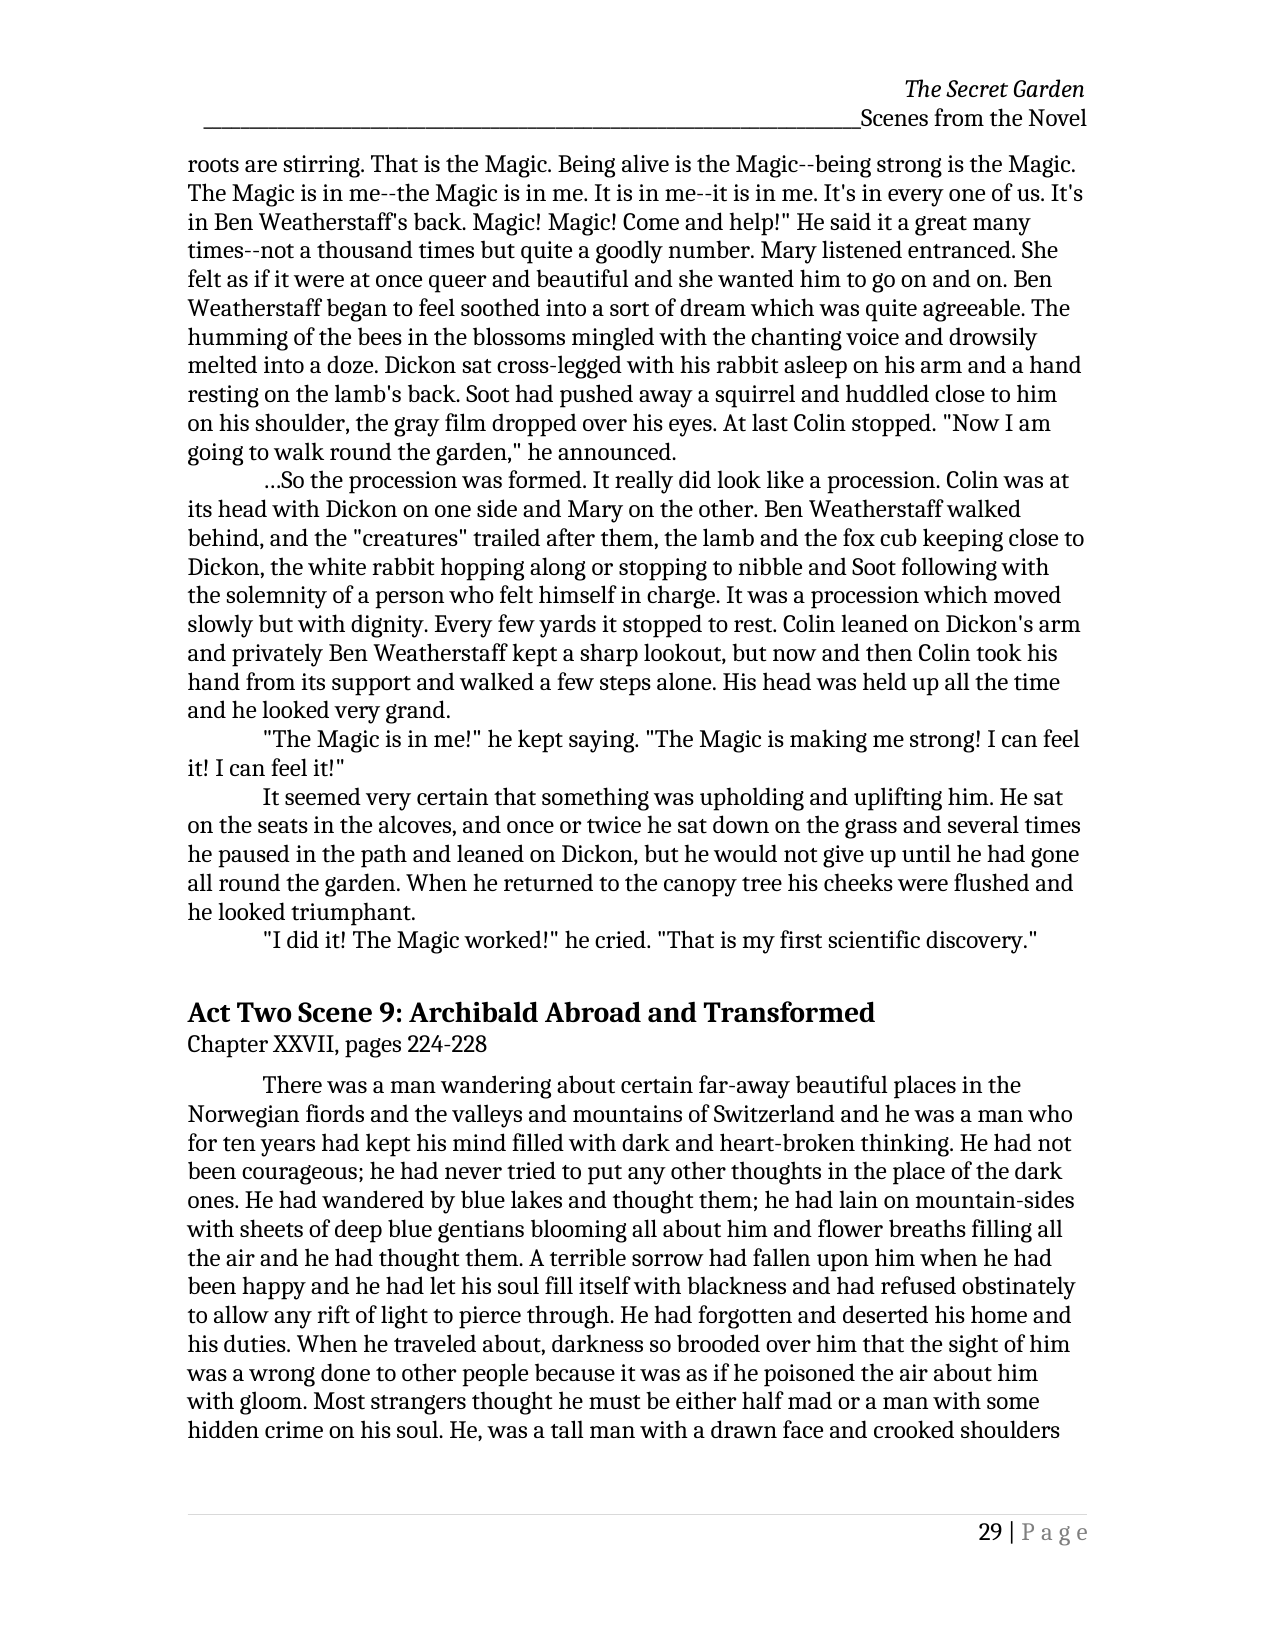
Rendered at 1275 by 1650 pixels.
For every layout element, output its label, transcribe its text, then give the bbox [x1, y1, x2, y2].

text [187, 1071, 1087, 1445]
text …So the procession was formed. It really did look like a procession. Colin was at its head with Dickon on one side and Mary on the other. Ben Weatherstaff walked behind, and the "creatures" trailed after them, the lamb and the fox cub keeping close to Dickon, the white rabbit hopping along or stopping to nibble and Soot following with the solemnity of a person who felt himself in charge. It was a procession which moved slowly but with dignity. Every few yards it stopped to rest. Colin leaned on Dickon's arm and privately Ben Weatherstaff kept a sharp lookout, but now and then Colin took his hand from its support and walked a few steps alone. His head was held up all the time and he looked very grand. [187, 466, 1087, 725]
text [187, 150, 1087, 466]
text It seemed very certain that something was upholding and uplifting him. He sat on the seats in the alcoves, and once or twice he sat down on the grass and several times he paused in the path and leaned on Dickon, but he would not give up until he had gone all round the garden. When he returned to the canopy tree his cheeks were flushed and he looked triumphant. [187, 782, 1087, 926]
text Chapter XXVII, pages 224-228 [187, 1030, 1087, 1058]
text "I did it! The Magic worked!" he cried. "That is my first scientific discovery." [187, 926, 1087, 955]
text "The Magic is in me!" he kept saying. "The Magic is making me strong! I can feel it! I can feel it!" [187, 725, 1087, 782]
subtitle Act Two Scene 9: Archibald Abroad and Transformed [187, 996, 1087, 1030]
